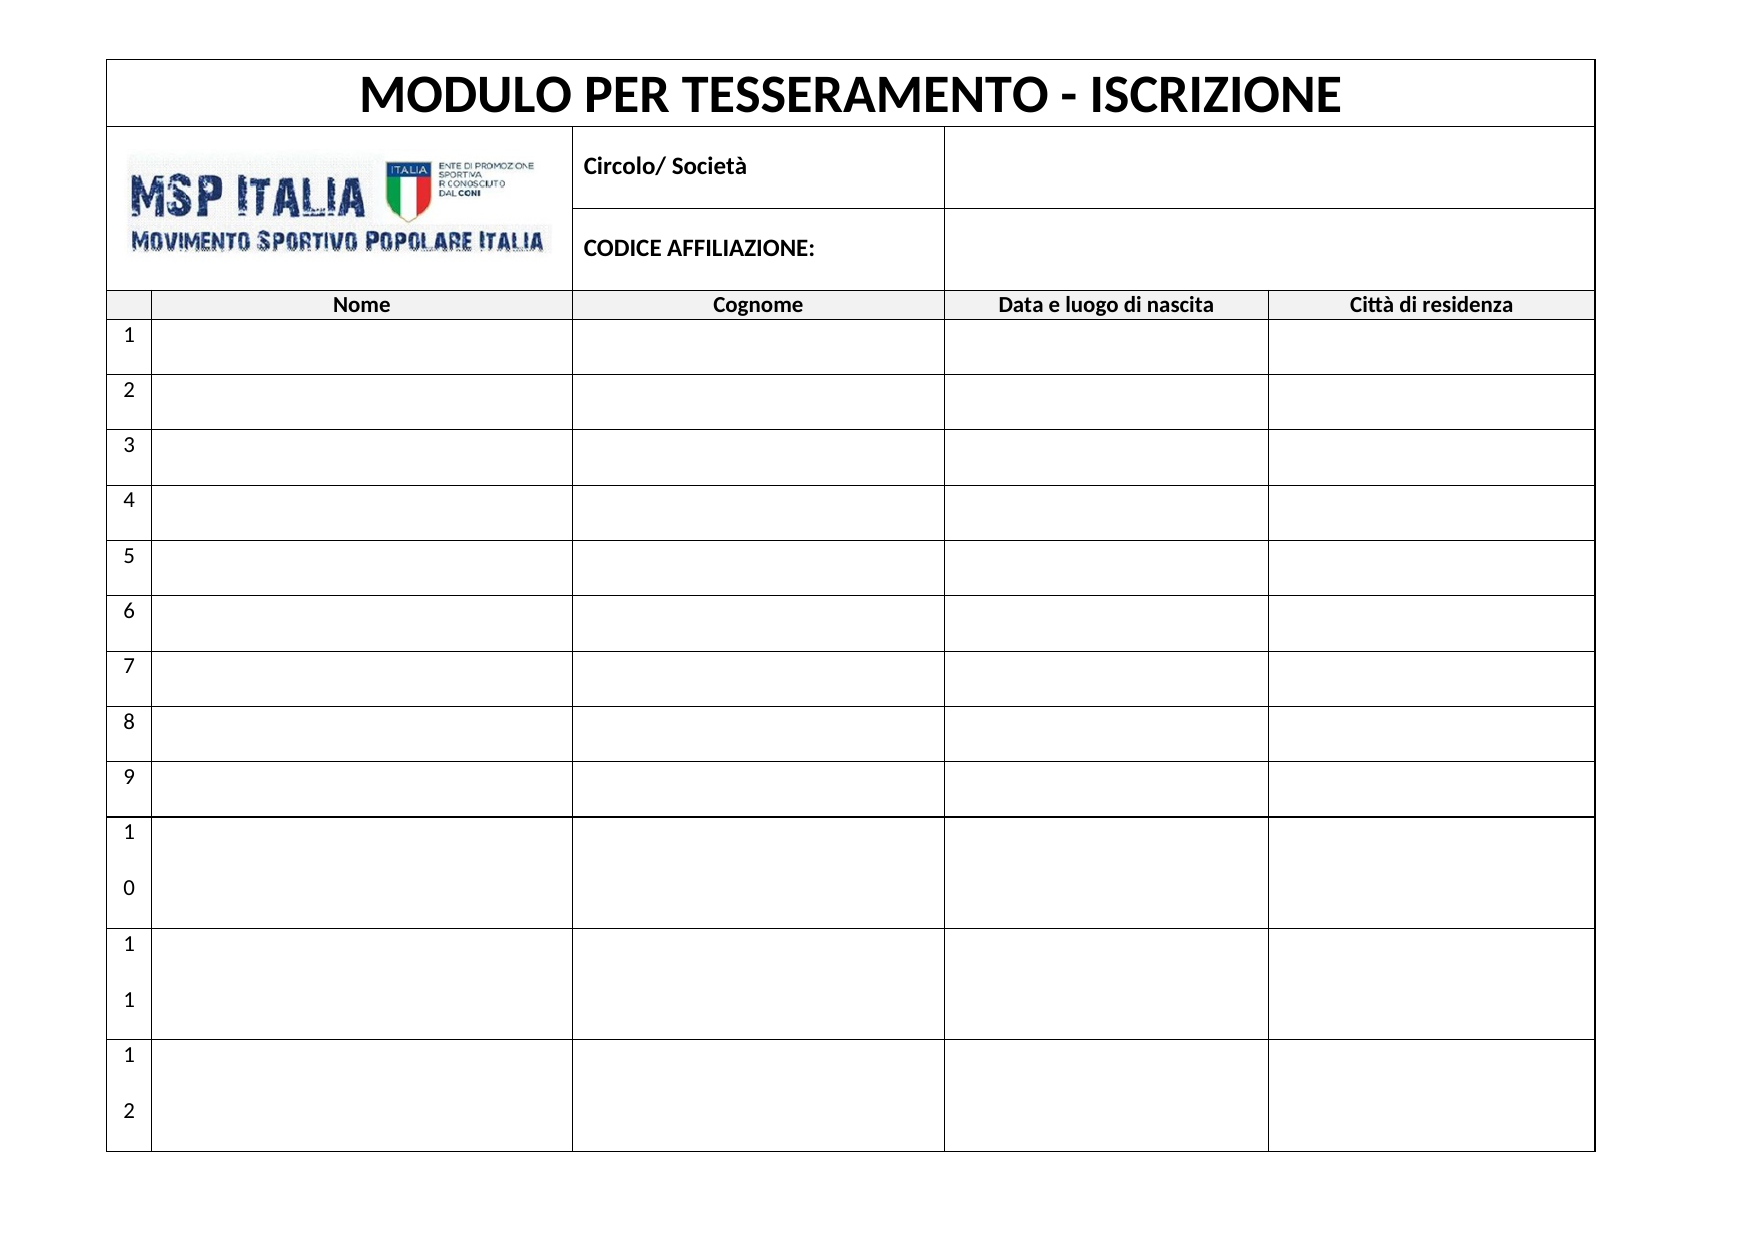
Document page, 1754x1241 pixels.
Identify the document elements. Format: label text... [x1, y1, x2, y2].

table_cell [1269, 762, 1594, 816]
table_cell [945, 209, 1594, 289]
table_cell [107, 291, 151, 319]
table_cell [945, 929, 1268, 1039]
table_cell [573, 430, 944, 484]
table_cell 11 [107, 929, 151, 1039]
table_cell [1269, 818, 1594, 928]
table_cell [573, 596, 944, 651]
table_cell [1269, 1040, 1594, 1151]
table_cell [1269, 430, 1594, 484]
table_cell [573, 320, 944, 374]
table_cell Nome [152, 291, 572, 319]
table_cell [945, 375, 1268, 429]
table_cell [152, 929, 572, 1039]
table_cell [1269, 652, 1594, 706]
table_cell [152, 320, 572, 374]
table_cell [1269, 707, 1594, 761]
table_cell [152, 430, 572, 484]
table_cell [1269, 929, 1594, 1039]
table_cell [573, 375, 944, 429]
table_cell 6 [107, 596, 151, 651]
table_cell [945, 127, 1594, 208]
table_cell 7 [107, 652, 151, 706]
table_cell 2 [107, 375, 151, 429]
table_cell [1269, 320, 1594, 374]
table_cell Città di residenza [1269, 291, 1594, 319]
picture [123, 149, 556, 268]
table_cell [573, 707, 944, 761]
table_cell [945, 320, 1268, 374]
table_cell Circolo/ Società [573, 127, 944, 208]
table_cell 9 [107, 762, 151, 816]
table_cell 4 [107, 486, 151, 540]
table_cell 8 [107, 707, 151, 761]
table_cell [152, 486, 572, 540]
table_cell [945, 818, 1268, 928]
table_cell [573, 1040, 944, 1151]
table_cell [152, 541, 572, 595]
table_cell Cognome [573, 291, 944, 319]
table_cell [573, 486, 944, 540]
table_cell 1 [107, 320, 151, 374]
table_cell [573, 762, 944, 816]
table_cell CODICE AFFILIAZIONE: [573, 209, 944, 289]
table_cell [152, 707, 572, 761]
table_cell [945, 430, 1268, 484]
table_cell 12 [107, 1040, 151, 1151]
table_cell [945, 1040, 1268, 1151]
table_cell 5 [107, 541, 151, 595]
table_cell [152, 375, 572, 429]
table_cell [107, 127, 572, 289]
table_cell [1269, 596, 1594, 651]
table_cell [152, 818, 572, 928]
table_cell [945, 707, 1268, 761]
table_cell [152, 652, 572, 706]
table_cell [945, 596, 1268, 651]
table_cell [1269, 486, 1594, 540]
table_cell [573, 818, 944, 928]
table_cell 10 [107, 818, 151, 928]
table_header MODULO PER TESSERAMENTO - ISCRIZIONE [107, 60, 1594, 126]
table_cell 3 [107, 430, 151, 484]
table_cell [945, 541, 1268, 595]
table_cell [573, 652, 944, 706]
table_cell [1269, 375, 1594, 429]
table_cell [945, 652, 1268, 706]
table_cell [945, 762, 1268, 816]
table_cell [152, 762, 572, 816]
table_cell Data e luogo di nascita [945, 291, 1268, 319]
table_cell [945, 486, 1268, 540]
table_cell [152, 1040, 572, 1151]
table_cell [1269, 541, 1594, 595]
table_cell [573, 541, 944, 595]
table_cell [152, 596, 572, 651]
table_cell [573, 929, 944, 1039]
